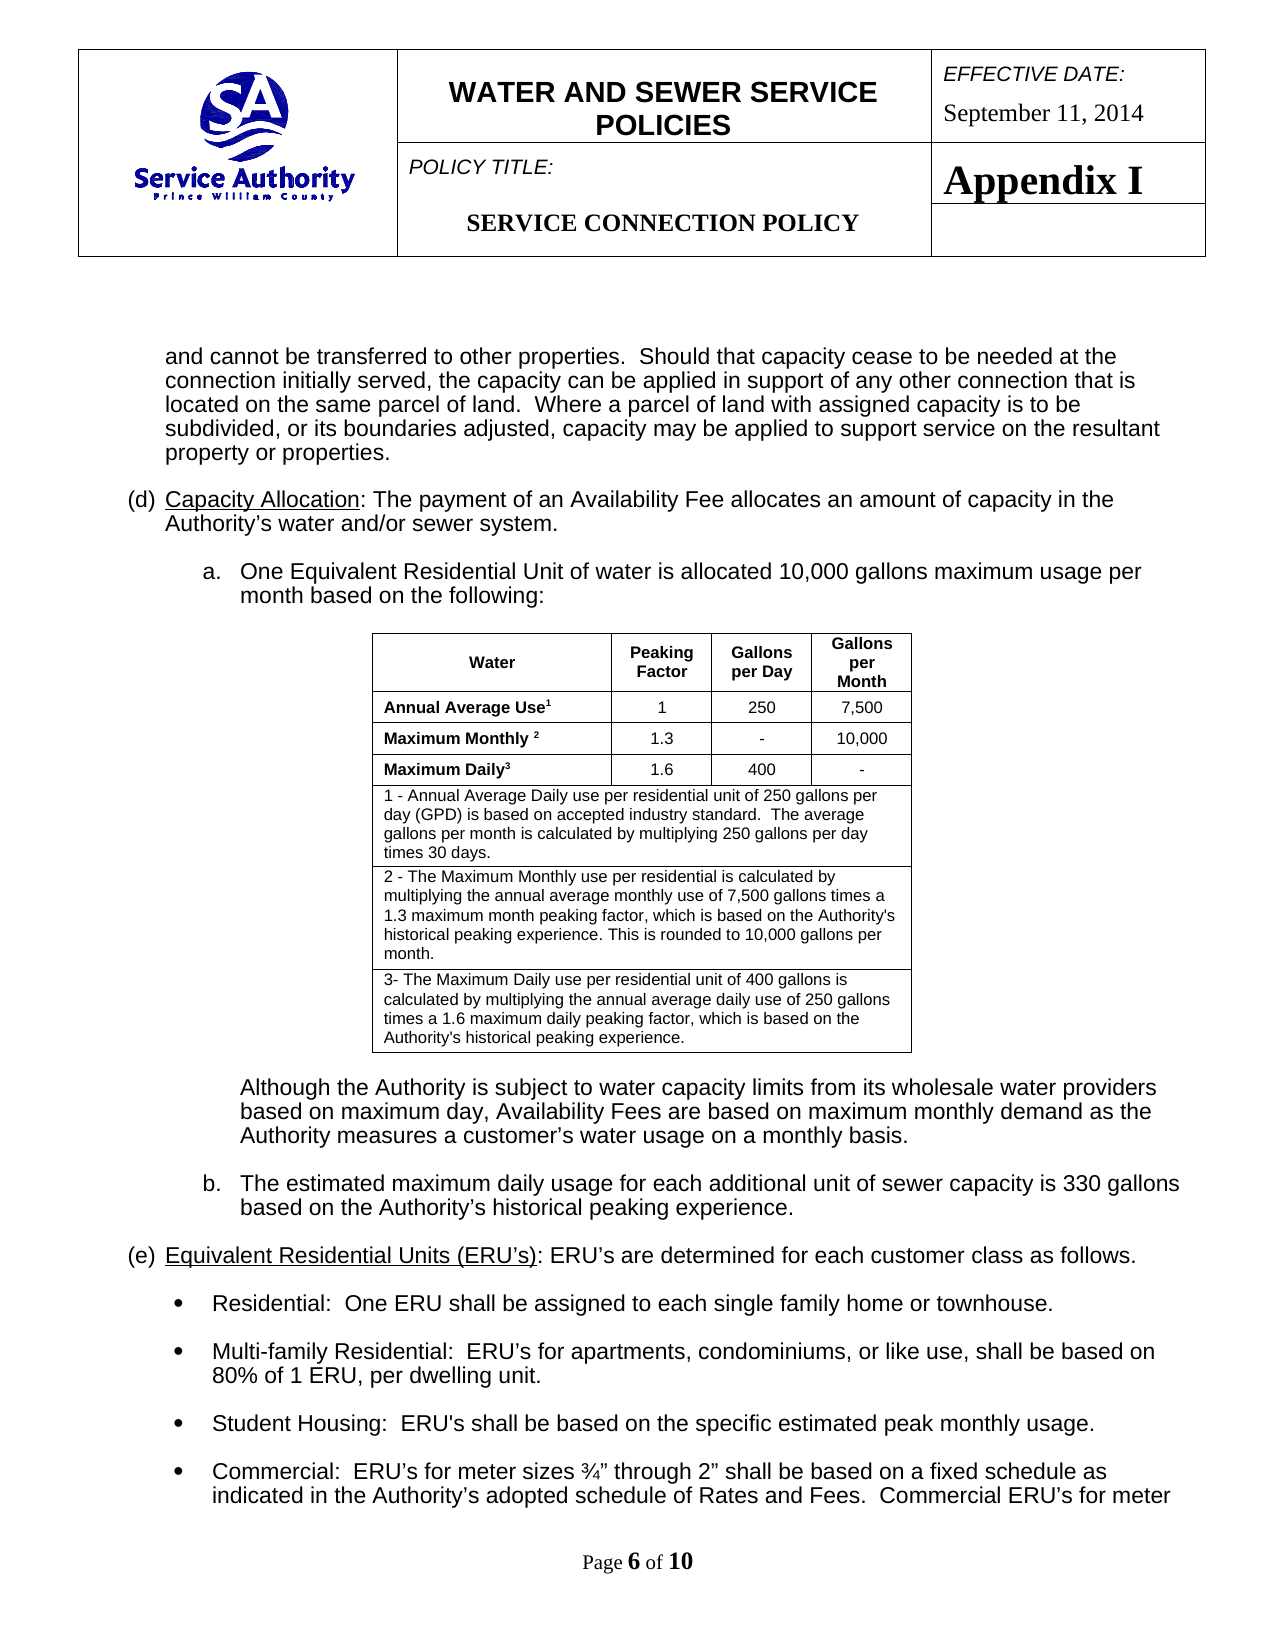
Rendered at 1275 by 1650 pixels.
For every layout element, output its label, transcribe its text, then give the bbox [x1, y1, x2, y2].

table_cell 1.6 [612, 755, 711, 785]
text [127, 345, 1185, 465]
list One Equivalent Residential Unit of water is allocated 10,000 gallons maximum usage per month based on the following: [202, 561, 1185, 608]
table_cell - [712, 723, 811, 753]
text Equivalent Residential Units (ERU’s): ERU’s are determined for each customer class as follows. [127, 1244, 1185, 1268]
list Multi-family Residential: ERU’s for apartments, condominiums, or like use, shall be based on 80% of 1 ERU, per dwelling unit. [174, 1340, 1185, 1388]
list The estimated maximum daily usage for each additional unit of sewer capacity is 330 gallons based on the Authority’s historical peaking experience. [202, 1172, 1185, 1220]
list Although the Authority is subject to water capacity limits from its wholesale water providers based on maximum day, Availability Fees are based on maximum monthly demand as the Authority measures a customer’s water usage on a monthly basis. [240, 1077, 1185, 1148]
table_header Gallons per Day [712, 634, 811, 691]
table_cell Maximum Daily3 [373, 755, 611, 785]
table_header Gallons per Month [812, 634, 911, 691]
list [174, 1460, 1185, 1508]
table_cell 250 [712, 692, 811, 722]
table_cell 2 - The Maximum Monthly use per residential is calculated by multiplying the annual average monthly use of 7,500 gallons times a 1.3 maximum month peaking factor, which is based on the Authority's historical peaking experience. This is rounded to 10,000 gallons per month. [373, 867, 911, 969]
table_header Peaking Factor [612, 634, 711, 691]
text Capacity Allocation: The payment of an Availability Fee allocates an amount of capacity in the Authority’s water and/or sewer system. [127, 489, 1185, 537]
table_cell - [812, 755, 911, 785]
table_cell 1.3 [612, 723, 711, 753]
table_cell 10,000 [812, 723, 911, 753]
table_cell 1 - Annual Average Daily use per residential unit of 250 gallons per day (GPD) is based on accepted industry standard. The average gallons per month is calculated by multiplying 250 gallons per day times 30 days. [373, 786, 911, 866]
table_cell Annual Average Use1 [373, 692, 611, 722]
list Residential: One ERU shall be assigned to each single family home or townhouse. [174, 1292, 1185, 1316]
table_cell Maximum Monthly 2 [373, 723, 611, 753]
table_cell 3- The Maximum Daily use per residential unit of 400 gallons is calculated by multiplying the annual average daily use of 250 gallons times a 1.6 maximum daily peaking factor, which is based on the Authority's historical peaking experience. [373, 970, 911, 1052]
table_cell 7,500 [812, 692, 911, 722]
list Student Housing: ERU's shall be based on the specific estimated peak monthly usage. [174, 1412, 1185, 1436]
table_cell 1 [612, 692, 711, 722]
table_header Water [373, 634, 611, 691]
table_cell 400 [712, 755, 811, 785]
